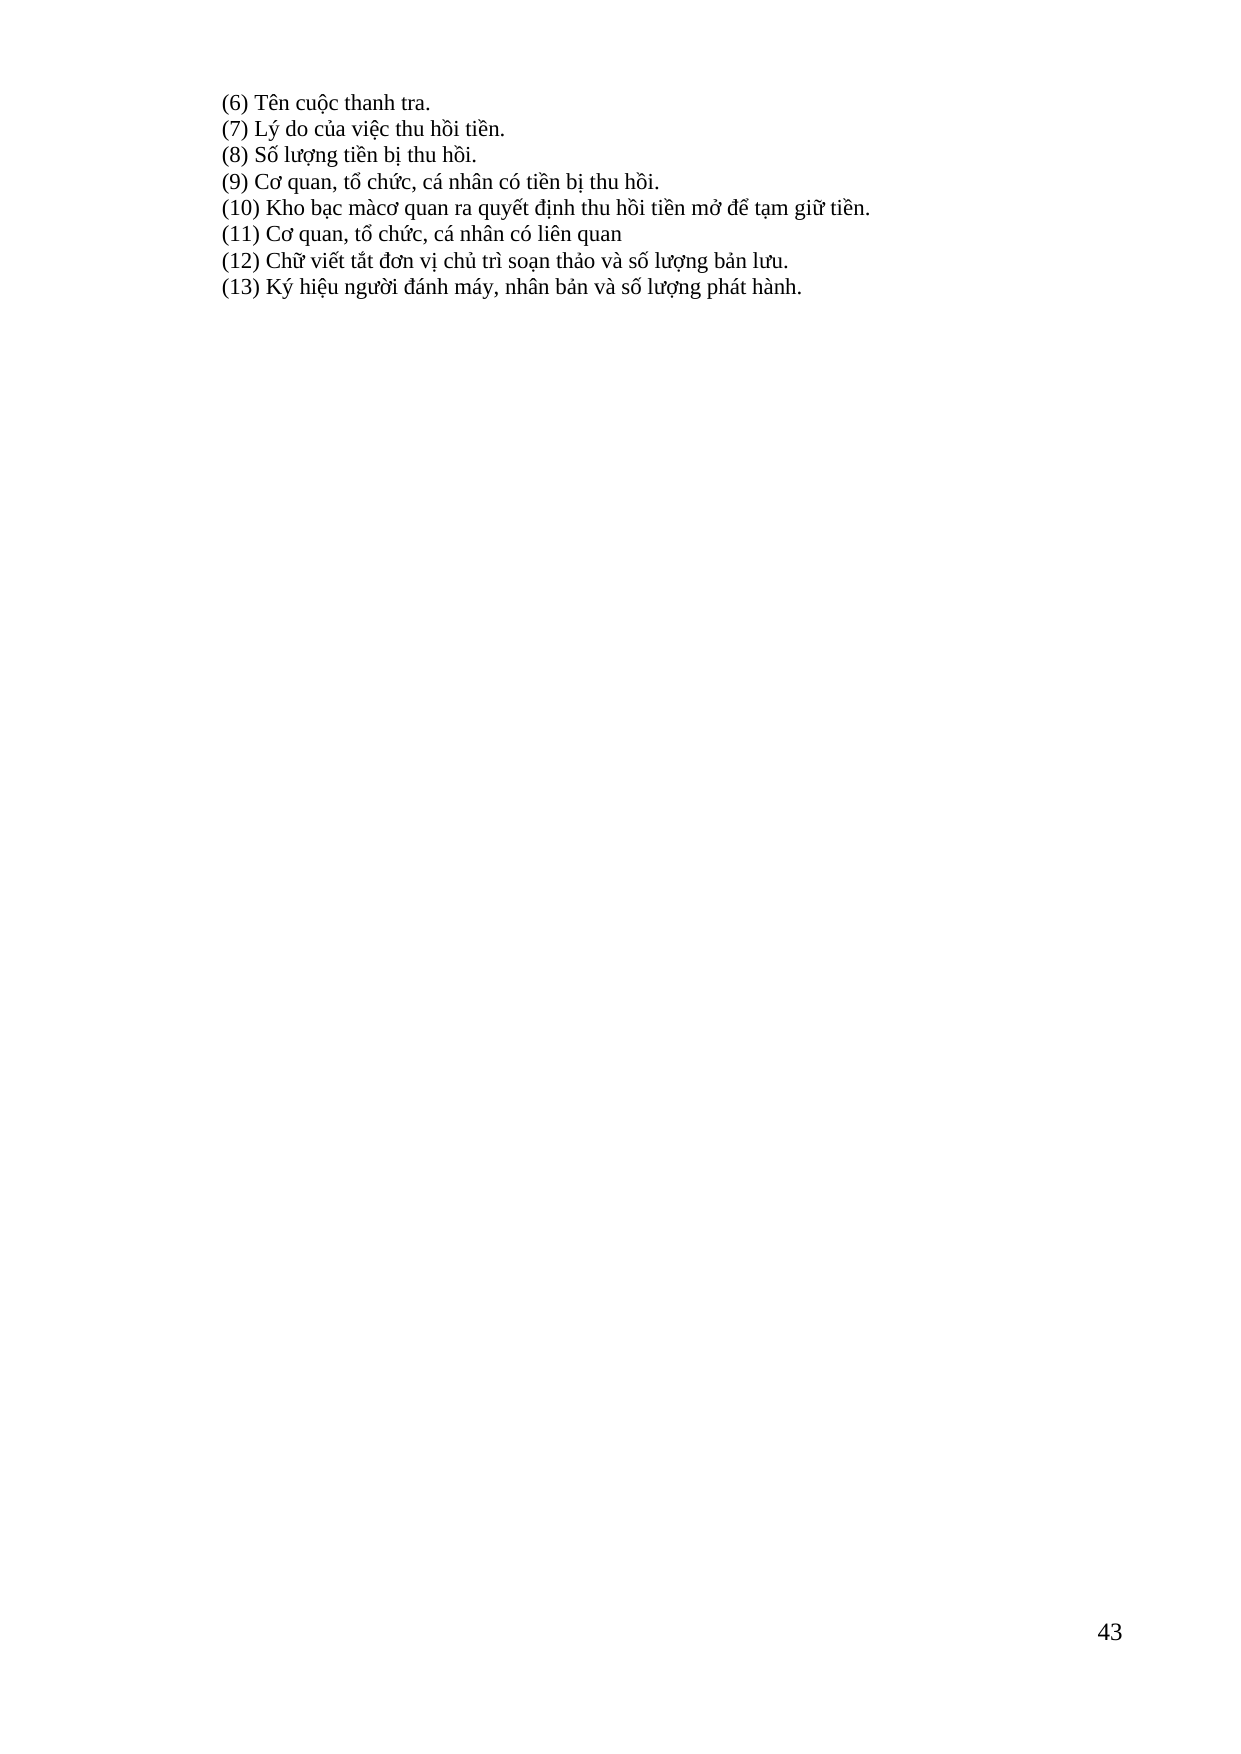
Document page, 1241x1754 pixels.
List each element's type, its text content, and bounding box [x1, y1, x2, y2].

text (6) Tên cuộc thanh tra. [148, 89, 1122, 115]
text (10) Kho bạc màcơ quan ra quyết định thu hồi tiền mở để tạm giữ tiền. [148, 194, 1122, 220]
text (11) Cơ quan, tổ chức, cá nhân có liên quan [148, 220, 1122, 247]
text (12) Chữ viết tắt đơn vị chủ trì soạn thảo và số lượng bản lưu. [148, 247, 1122, 273]
text (7) Lý do của việc thu hồi tiền. [148, 115, 1122, 141]
text (13) Ký hiệu người đánh máy, nhân bản và số lượng phát hành. [148, 273, 1122, 299]
text (9) Cơ quan, tổ chức, cá nhân có tiền bị thu hồi. [148, 168, 1122, 194]
text (8) Số lượng tiền bị thu hồi. [148, 141, 1122, 168]
